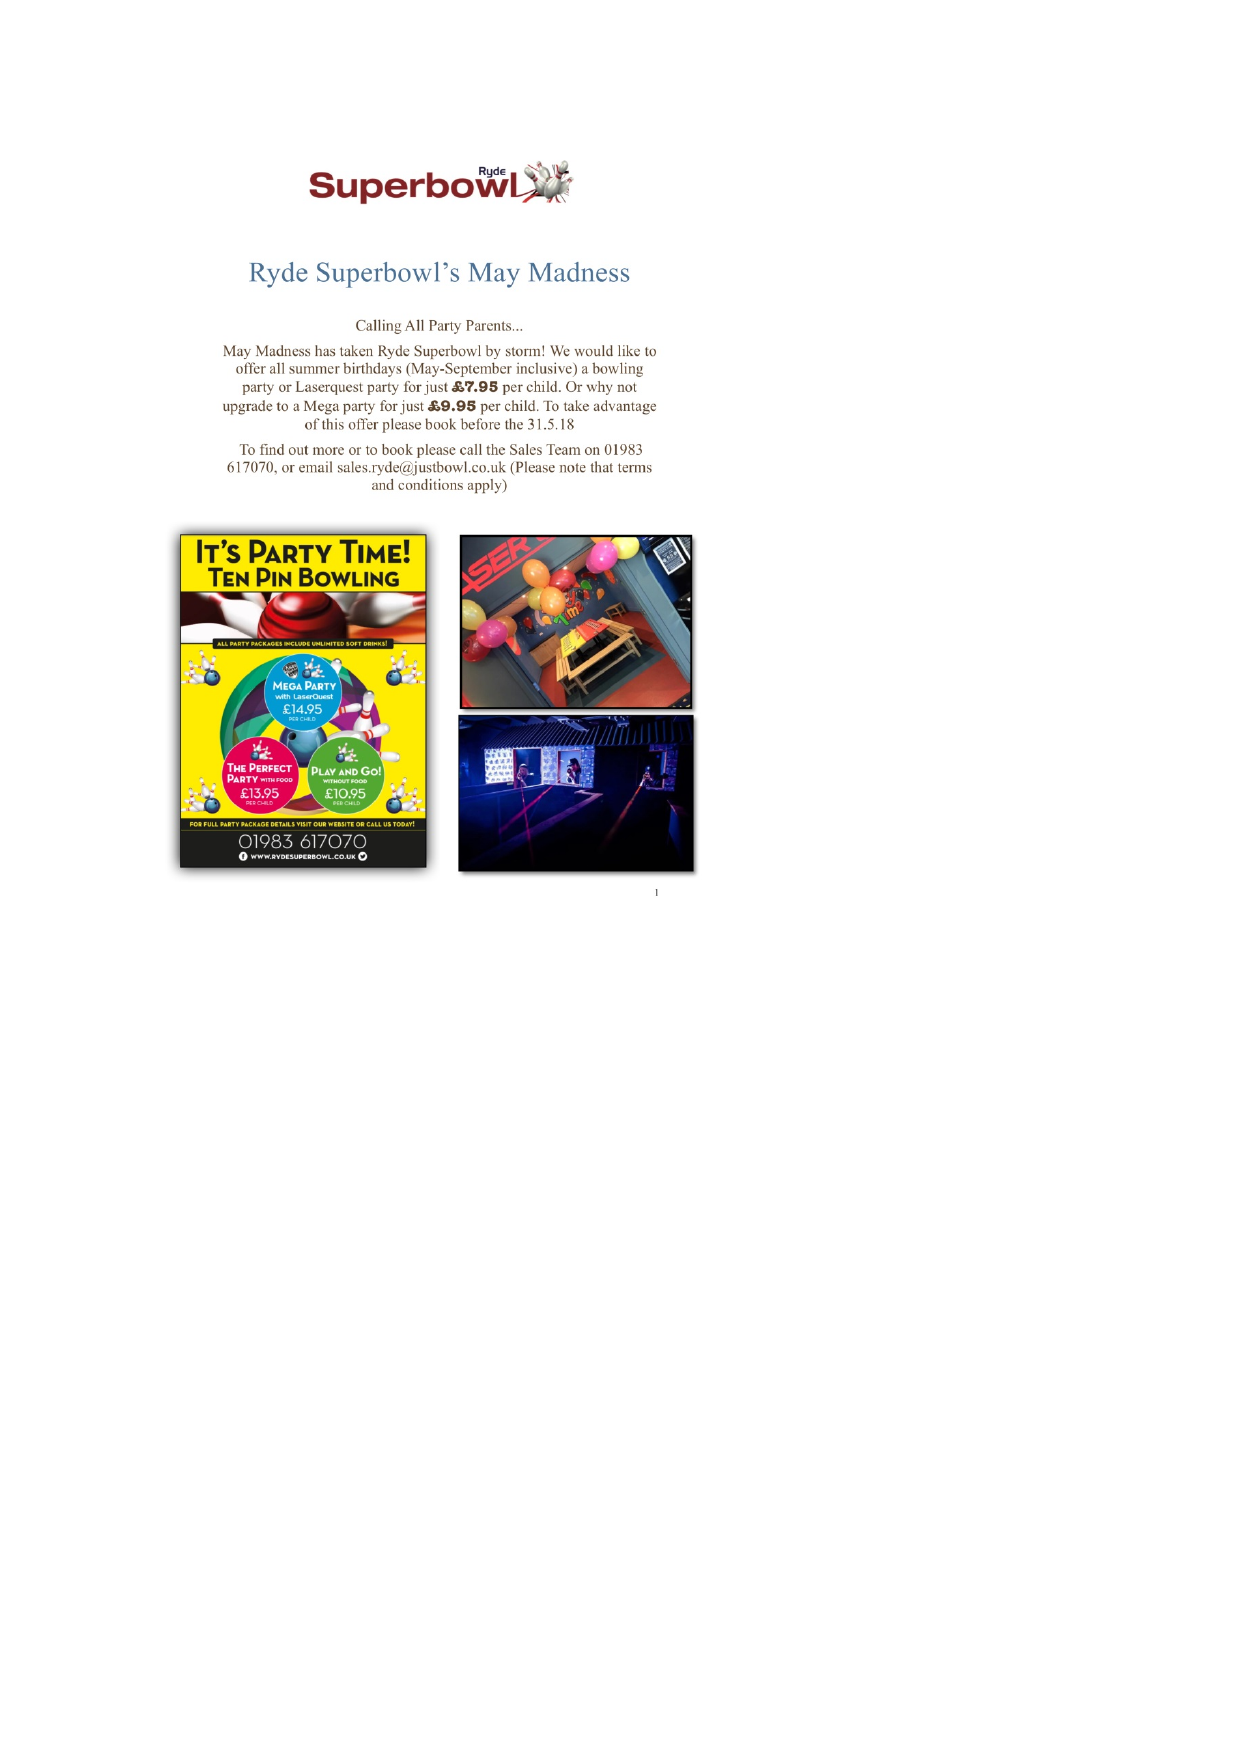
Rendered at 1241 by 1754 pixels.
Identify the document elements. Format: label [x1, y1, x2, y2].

picture [150, 150, 729, 921]
